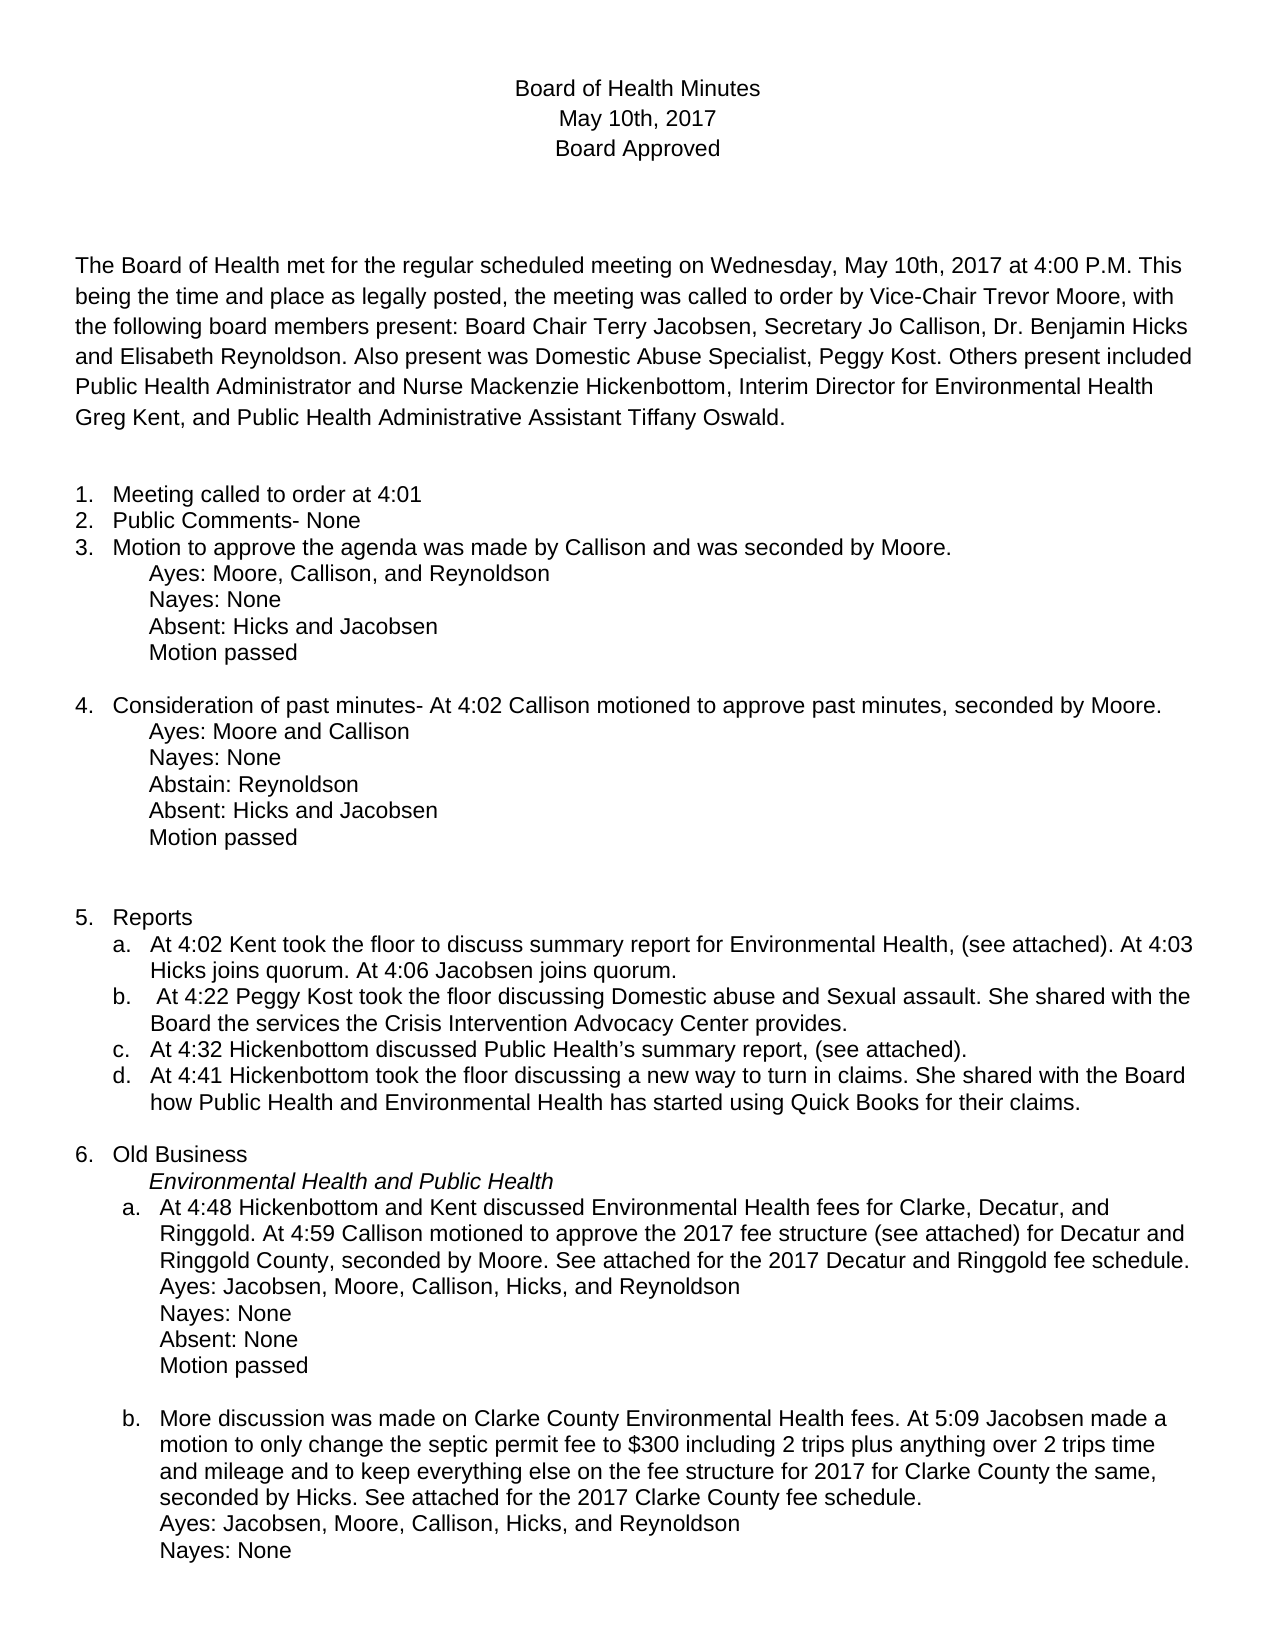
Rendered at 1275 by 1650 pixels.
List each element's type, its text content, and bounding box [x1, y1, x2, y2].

text Motion passed [149, 639, 1200, 665]
list Absent: None [159, 1326, 1200, 1352]
list Public Comments- None [75, 507, 1200, 533]
list Nayes: None [159, 1299, 1200, 1326]
list Ayes: Jacobsen, Moore, Callison, Hicks, and Reynoldson [159, 1273, 1200, 1299]
list Motion passed [159, 1352, 1200, 1378]
text Ayes: Moore and Callison [149, 718, 1200, 744]
text Board Approved [75, 135, 1200, 162]
list At 4:22 Peggy Kost took the floor discussing Domestic abuse and Sexual assault. She shared with the Board the services the Crisis Intervention Advocacy Center provides. [112, 983, 1200, 1036]
list At 4:02 Kent took the floor to discuss summary report for Environmental Health, (see attached). At 4:03 Hicks joins quorum. At 4:06 Jacobsen joins quorum. [112, 931, 1200, 983]
text Motion passed [149, 823, 1200, 850]
list Environmental Health and Public Health [149, 1168, 1200, 1194]
text Nayes: None [149, 586, 1200, 613]
list Old Business [75, 1141, 1200, 1168]
list At 4:48 Hickenbottom and Kent discussed Environmental Health fees for Clarke, Decatur, and Ringgold. At 4:59 Callison motioned to approve the 2017 fee structure (see attached) for Decatur and Ringgold County, seconded by Moore. See attached for the 2017 Decatur and Ringgold fee schedule. [122, 1194, 1200, 1273]
text Absent: Hicks and Jacobsen [149, 797, 1200, 823]
text Ayes: Moore, Callison, and Reynoldson [149, 560, 1200, 586]
list Nayes: None [159, 1537, 1200, 1563]
list Consideration of past minutes- At 4:02 Callison motioned to approve past minutes, seconded by Moore. [75, 692, 1200, 718]
list Motion to approve the agenda was made by Callison and was seconded by Moore. [75, 533, 1200, 560]
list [159, 1510, 1200, 1537]
text The Board of Health met for the regular scheduled meeting on Wednesday, May 10th, 2017 at 4:00 P.M. This being the time and place as legally posted, the meeting was called to order by Vice-Chair Trevor Moore, with the following board members present: Board Chair Terry Jacobsen, Secretary Jo Callison, Dr. Benjamin Hicks and Elisabeth Reynoldson. Also present was Domestic Abuse Specialist, Peggy Kost. Others present included Public Health Administrator and Nurse Mackenzie Hickenbottom, Interim Director for Environmental Health Greg Kent, and Public Health Administrative Assistant Tiffany Oswald. [75, 252, 1200, 430]
text Abstain: Reynoldson [149, 771, 1200, 797]
text Nayes: None [149, 744, 1200, 771]
list Meeting called to order at 4:01 [75, 481, 1200, 507]
list More discussion was made on Clarke County Environmental Health fees. At 5:09 Jacobsen made a motion to only change the septic permit fee to $300 including 2 trips plus anything over 2 trips time and mileage and to keep everything else on the fee structure for 2017 for Clarke County the same, seconded by Hicks. See attached for the 2017 Clarke County fee schedule. [122, 1405, 1200, 1510]
text May 10th, 2017 [75, 105, 1200, 132]
text Board of Health Minutes [75, 75, 1200, 101]
list At 4:32 Hickenbottom discussed Public Health’s summary report, (see attached). [112, 1036, 1200, 1062]
text Absent: Hicks and Jacobsen [149, 613, 1200, 639]
list At 4:41 Hickenbottom took the floor discussing a new way to turn in claims. She shared with the Board how Public Health and Environmental Health has started using Quick Books for their claims. [112, 1062, 1200, 1115]
list Reports [75, 904, 1200, 931]
